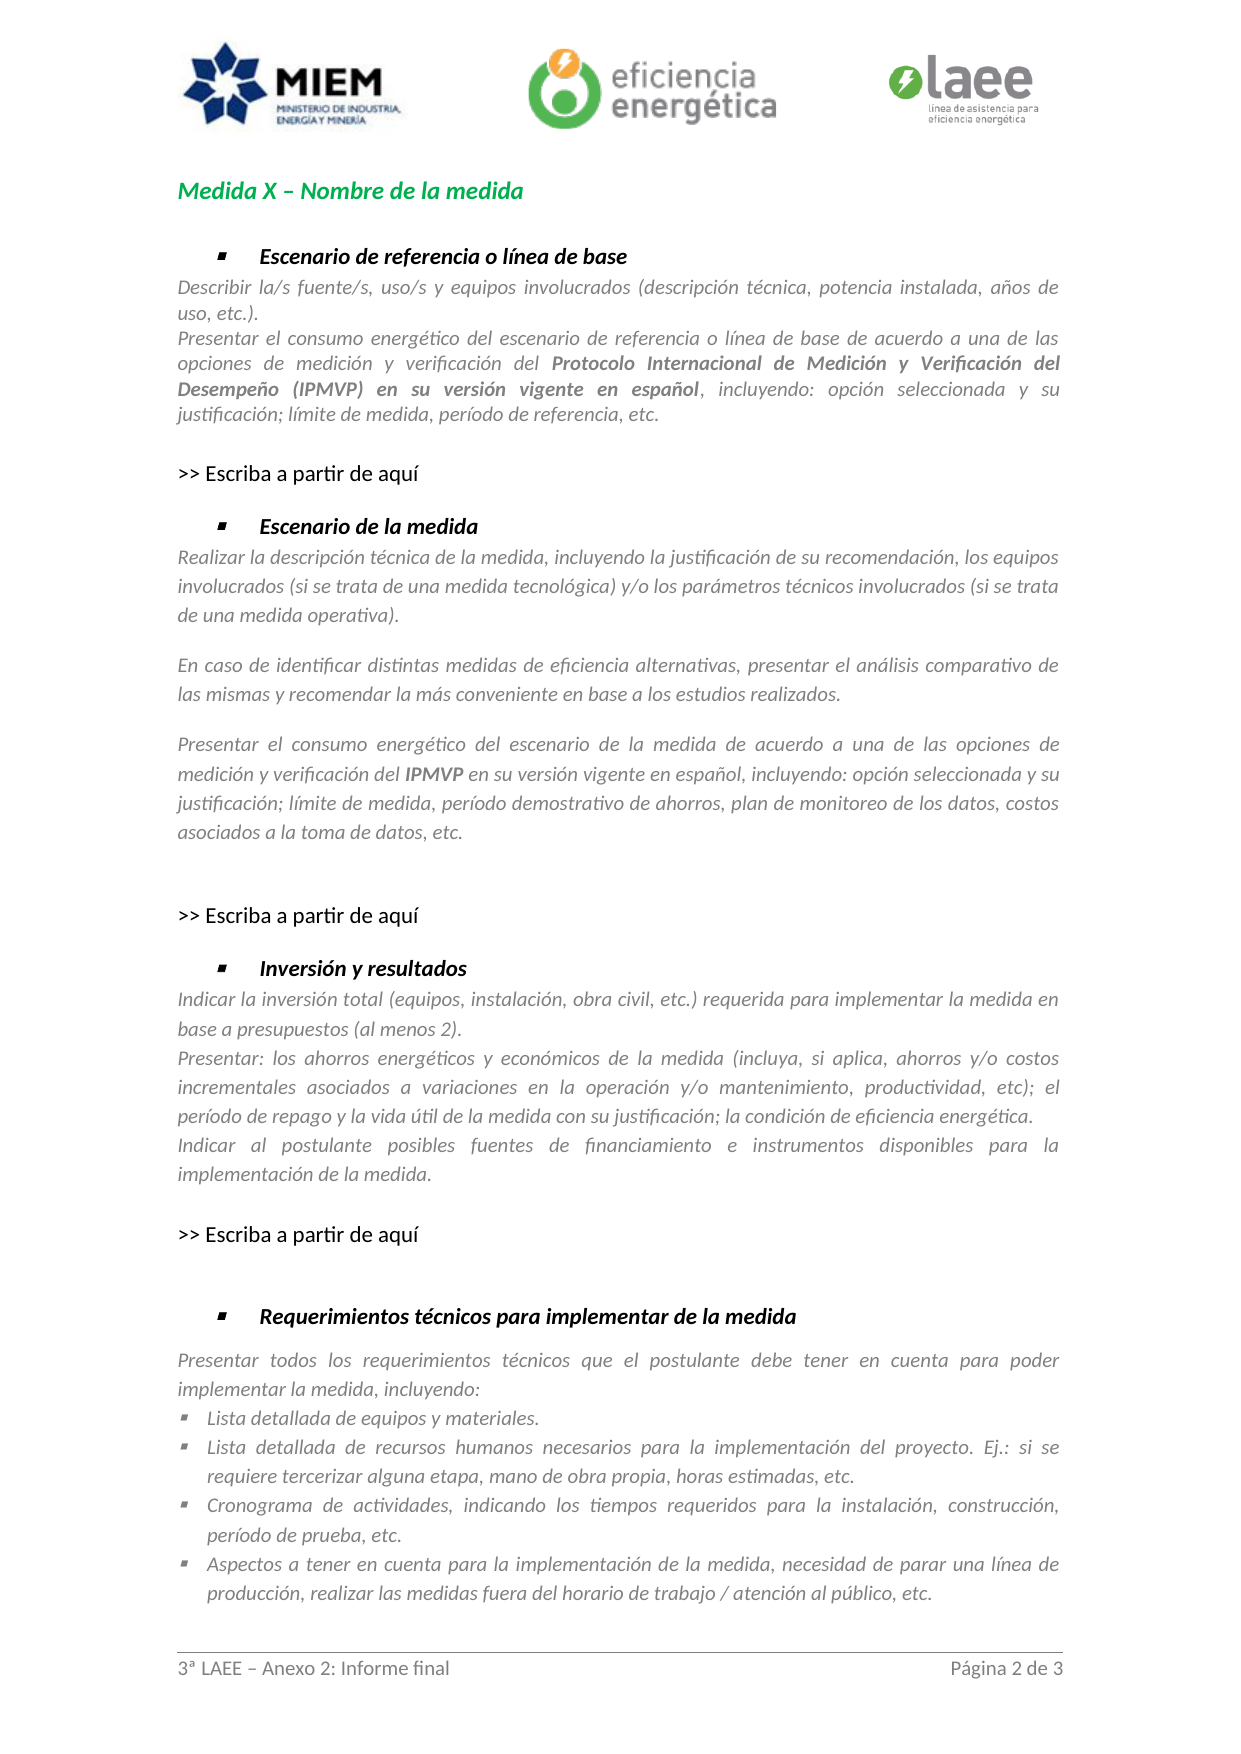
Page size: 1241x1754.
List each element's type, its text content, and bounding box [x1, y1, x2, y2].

picture [177, 31, 431, 147]
text Indicar al postulante posibles fuentes de financiamiento e instrumentos disponibles para la implementación de la medida. [177, 1132, 1063, 1187]
text En caso de identificar distintas medidas de eficiencia alternativas, presentar el análisis comparativo de las mismas y recomendar la más conveniente en base a los estudios realizados. [177, 652, 1063, 707]
text Presentar el consumo energético del escenario de la medida de acuerdo a una de las opciones de medición y verificación del IPMVP en su versión vigente en español, incluyendo: opción seleccionada y su justificación; límite de medida, período demostrativo de ahorros, plan de monitoreo de los datos, costos asociados a la toma de datos, etc. [177, 732, 1063, 844]
picture [875, 47, 1063, 131]
text Presentar el consumo energético del escenario de referencia o línea de base de acuerdo a una de las opciones de medición y verificación del Protocolo Internacional de Medición y Verificación del Desempeño (IPMVP) en su versión vigente en español, incluyendo: opción seleccionada y su justificación; límite de medida, período de referencia, etc. [177, 325, 1063, 427]
picture [523, 46, 782, 132]
list Escenario de referencia o línea de base [214, 242, 1063, 270]
text >> Escriba a partir de aquí [177, 901, 1063, 929]
text Presentar todos los requerimientos técnicos que el postulante debe tener en cuenta para poder implementar la medida, incluyendo: [177, 1347, 1063, 1401]
text Describir la/s fuente/s, uso/s y equipos involucrados (descripción técnica, potencia instalada, años de uso, etc.). [177, 274, 1063, 325]
text Indicar la inversión total (equipos, instalación, obra civil, etc.) requerida para implementar la medida en base a presupuestos (al menos 2). [177, 987, 1063, 1041]
subtitle Medida X – Nombre de la medida [177, 175, 1063, 205]
list Lista detallada de recursos humanos necesarios para la implementación del proyecto. Ej.: si se requiere tercerizar alguna etapa, mano de obra propia, horas estimadas, etc. [177, 1434, 1063, 1489]
text Presentar: los ahorros energéticos y económicos de la medida (incluya, si aplica, ahorros y/o costos incrementales asociados a variaciones en la operación y/o mantenimiento, productividad, etc); el período de repago y la vida útil de la medida con su justificación; la condición de eficiencia energética. [177, 1045, 1063, 1129]
text >> Escriba a partir de aquí [177, 459, 1063, 487]
list Cronograma de actividades, indicando los tiempos requeridos para la instalación, construcción, período de prueba, etc. [177, 1493, 1063, 1547]
list Escenario de la medida [214, 512, 1063, 540]
list Inversión y resultados [214, 954, 1063, 982]
text Realizar la descripción técnica de la medida, incluyendo la justificación de su recomendación, los equipos involucrados (si se trata de una medida tecnológica) y/o los parámetros técnicos involucrados (si se trata de una medida operativa). [177, 544, 1063, 628]
list Lista detallada de equipos y materiales. [177, 1405, 1063, 1431]
text >> Escriba a partir de aquí [177, 1220, 1063, 1248]
list Aspectos a tener en cuenta para la implementación de la medida, necesidad de parar una línea de producción, realizar las medidas fuera del horario de trabajo / atención al público, etc. [177, 1551, 1063, 1606]
list Requerimientos técnicos para implementar de la medida [214, 1302, 1063, 1330]
